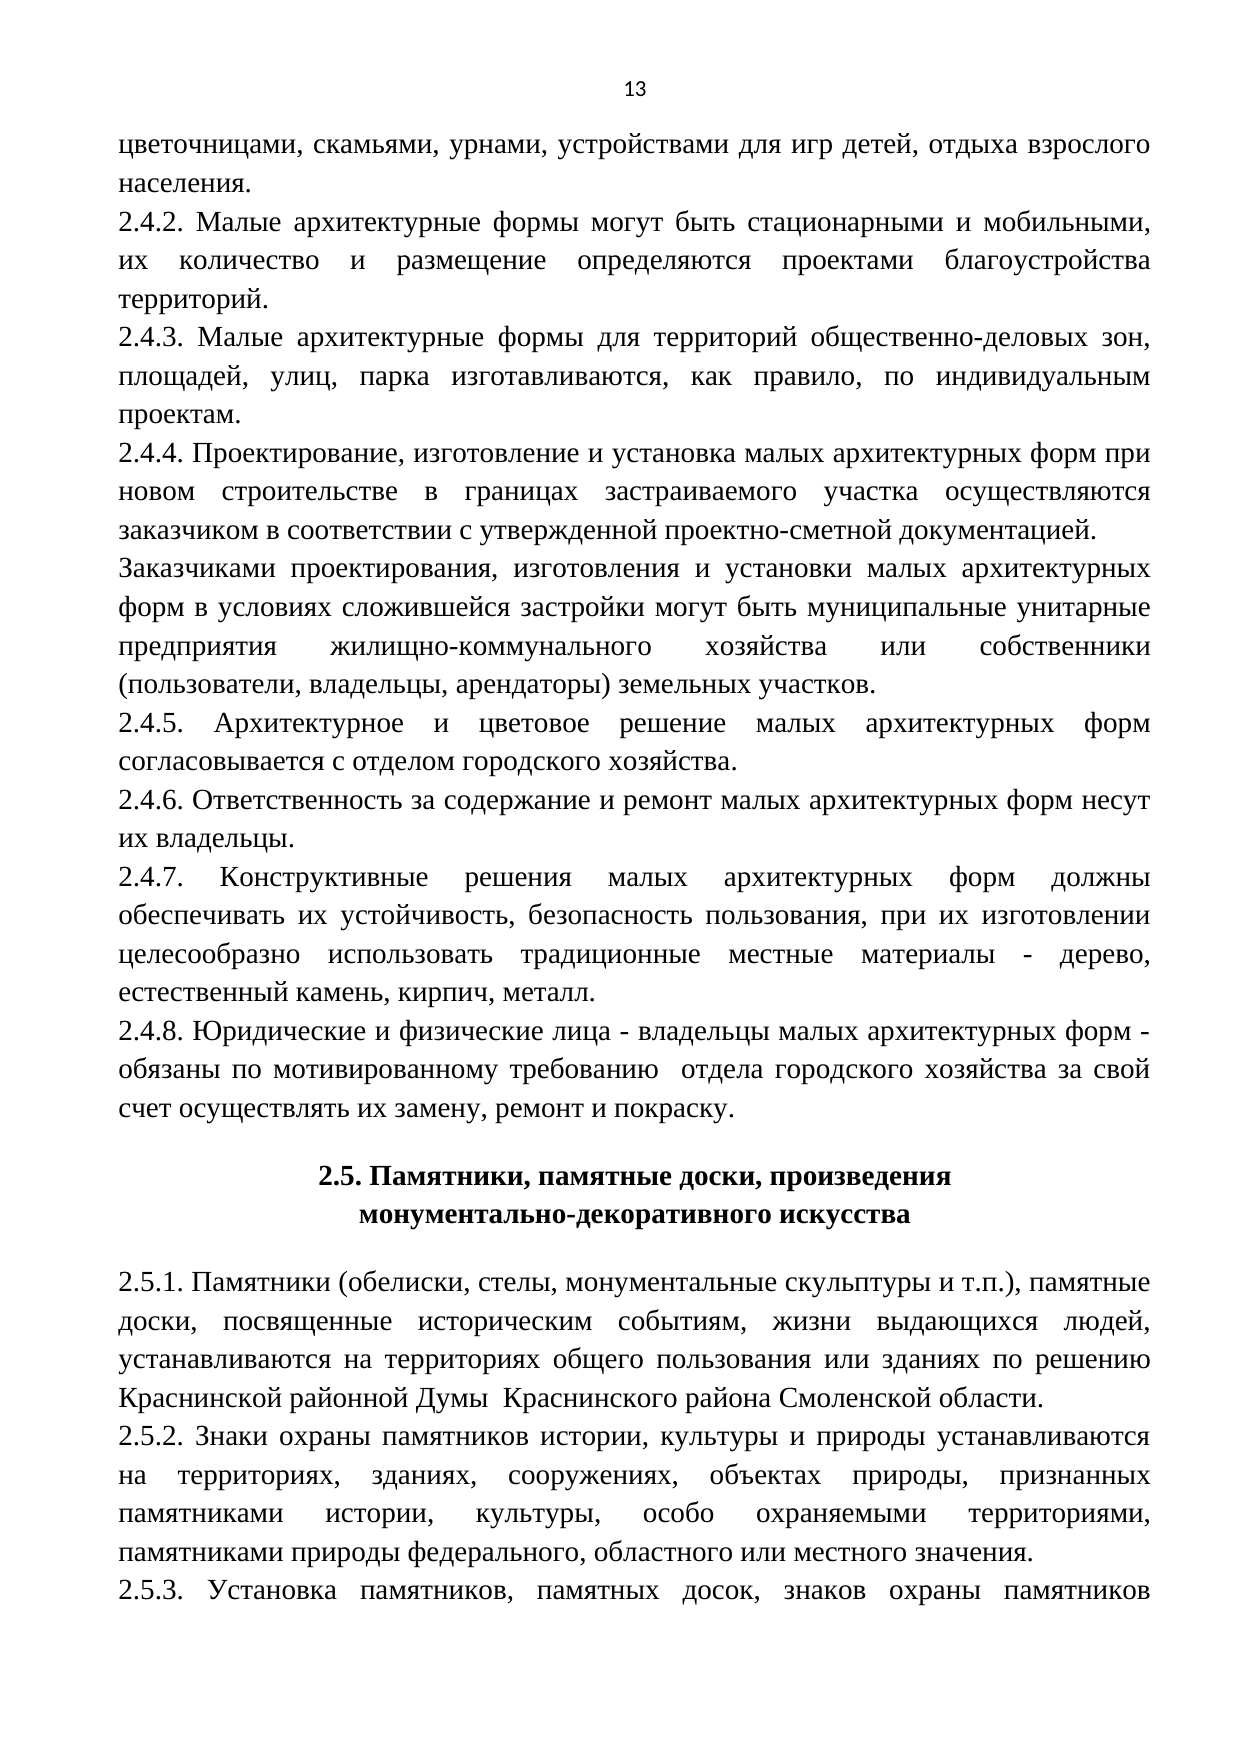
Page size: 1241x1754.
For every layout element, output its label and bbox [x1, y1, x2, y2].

table_header [118, 127, 1152, 1606]
